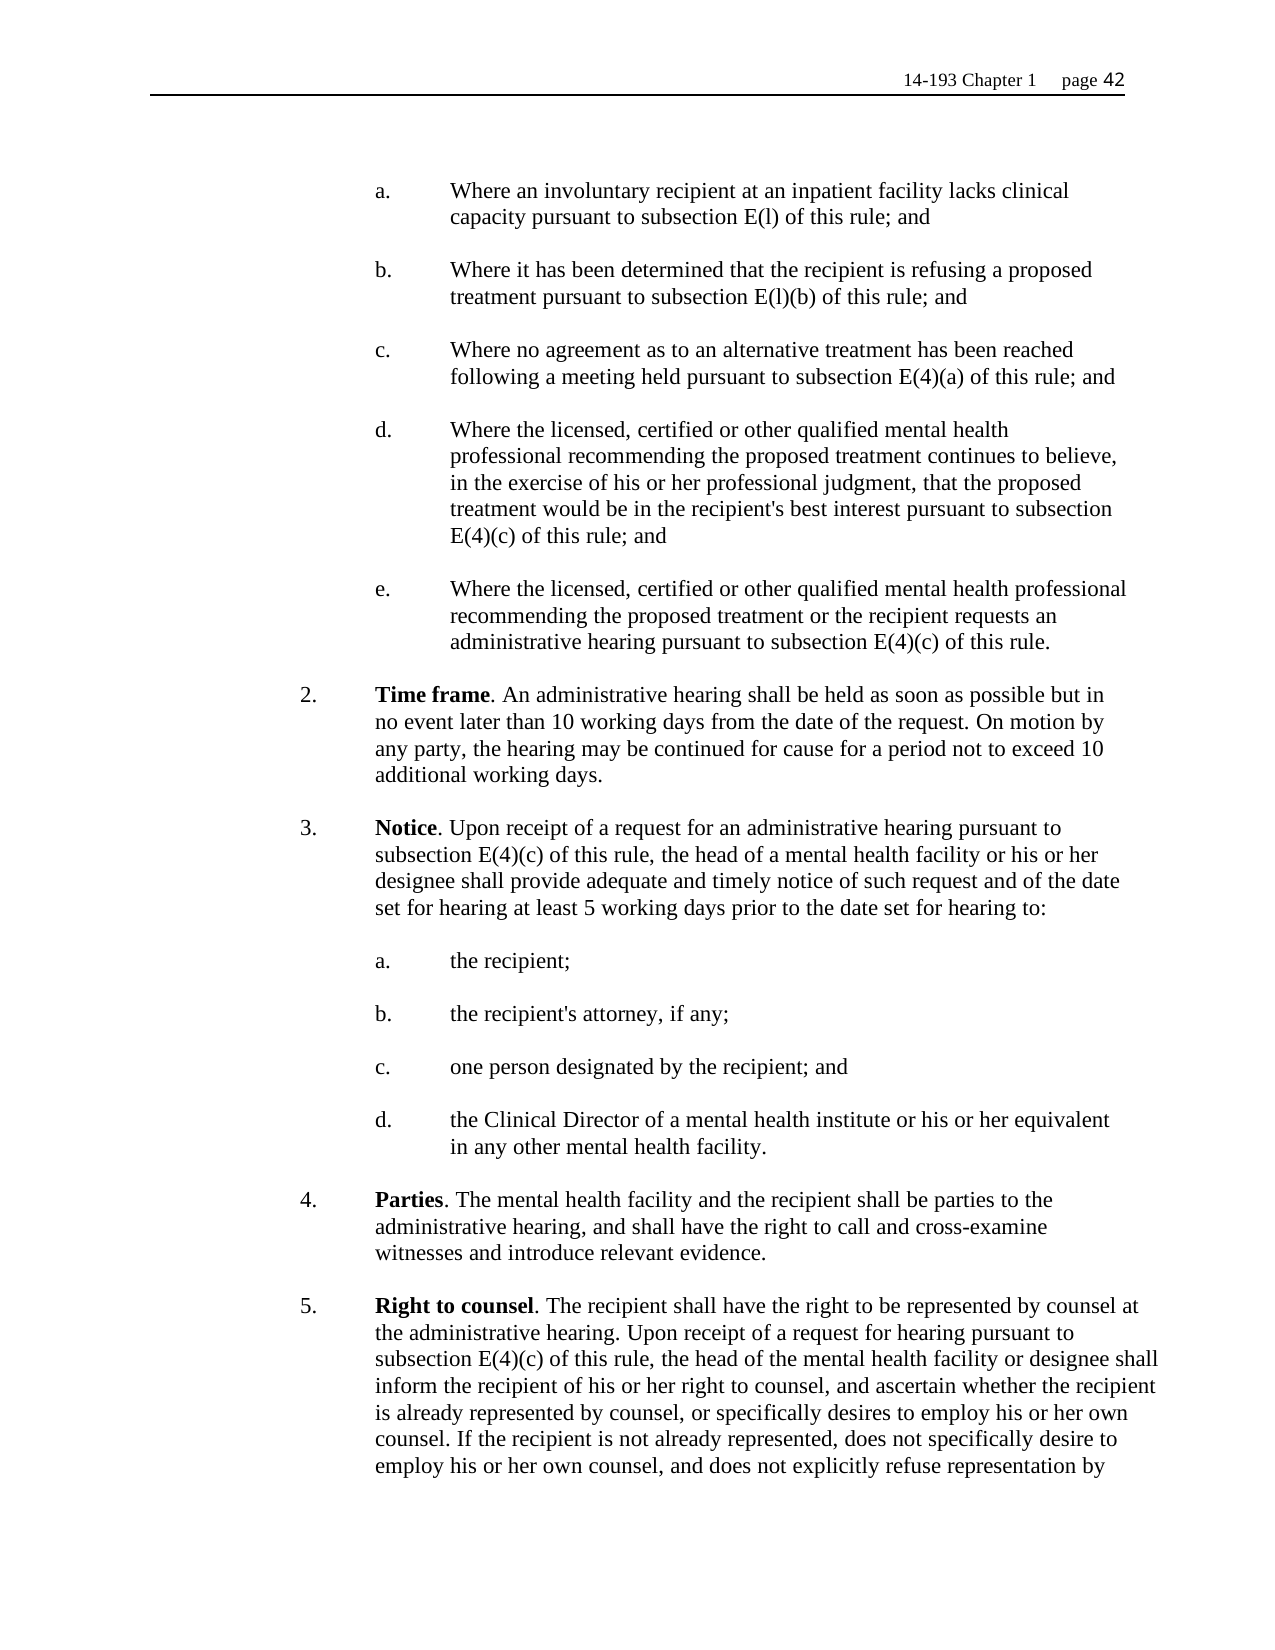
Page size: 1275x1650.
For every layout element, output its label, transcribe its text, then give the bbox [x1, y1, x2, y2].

text 2. Time frame. An administrative hearing shall be held as soon as possible but in no event later than 10 working days from the date of the request. On motion by any party, the hearing may be continued for cause for a period not to exceed 10 additional working days. [150, 681, 1125, 787]
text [150, 1292, 1162, 1478]
text c. Where no agreement as to an alternative treatment has been reached following a meeting held pursuant to subsection E(4)(a) of this rule; and [150, 336, 1125, 389]
text a. Where an involuntary recipient at an inpatient facility lacks clinical capacity pursuant to subsection E(l) of this rule; and [150, 177, 1125, 230]
text e. Where the licensed, certified or other qualified mental health professional recommending the proposed treatment or the recipient requests an administrative hearing pursuant to subsection E(4)(c) of this rule. [150, 575, 1134, 655]
text d. Where the licensed, certified or other qualified mental health professional recommending the proposed treatment continues to believe, in the exercise of his or her professional judgment, that the proposed treatment would be in the recipient's best interest pursuant to subsection E(4)(c) of this rule; and [150, 416, 1125, 548]
text a. the recipient; [150, 947, 1125, 973]
text 4. Parties. The mental health facility and the recipient shall be parties to the administrative hearing, and shall have the right to call and cross-examine witnesses and introduce relevant evidence. [150, 1186, 1125, 1266]
text 3. Notice. Upon receipt of a request for an administrative hearing pursuant to subsection E(4)(c) of this rule, the head of a mental health facility or his or her designee shall provide adequate and timely notice of such request and of the date set for hearing at least 5 working days prior to the date set for hearing to: [150, 814, 1125, 920]
text c. one person designated by the recipient; and [150, 1053, 1125, 1080]
text d. the Clinical Director of a mental health institute or his or her equivalent in any other mental health facility. [150, 1106, 1125, 1159]
text b. the recipient's attorney, if any; [150, 1000, 1125, 1027]
text b. Where it has been determined that the recipient is refusing a proposed treatment pursuant to subsection E(l)(b) of this rule; and [150, 256, 1125, 309]
